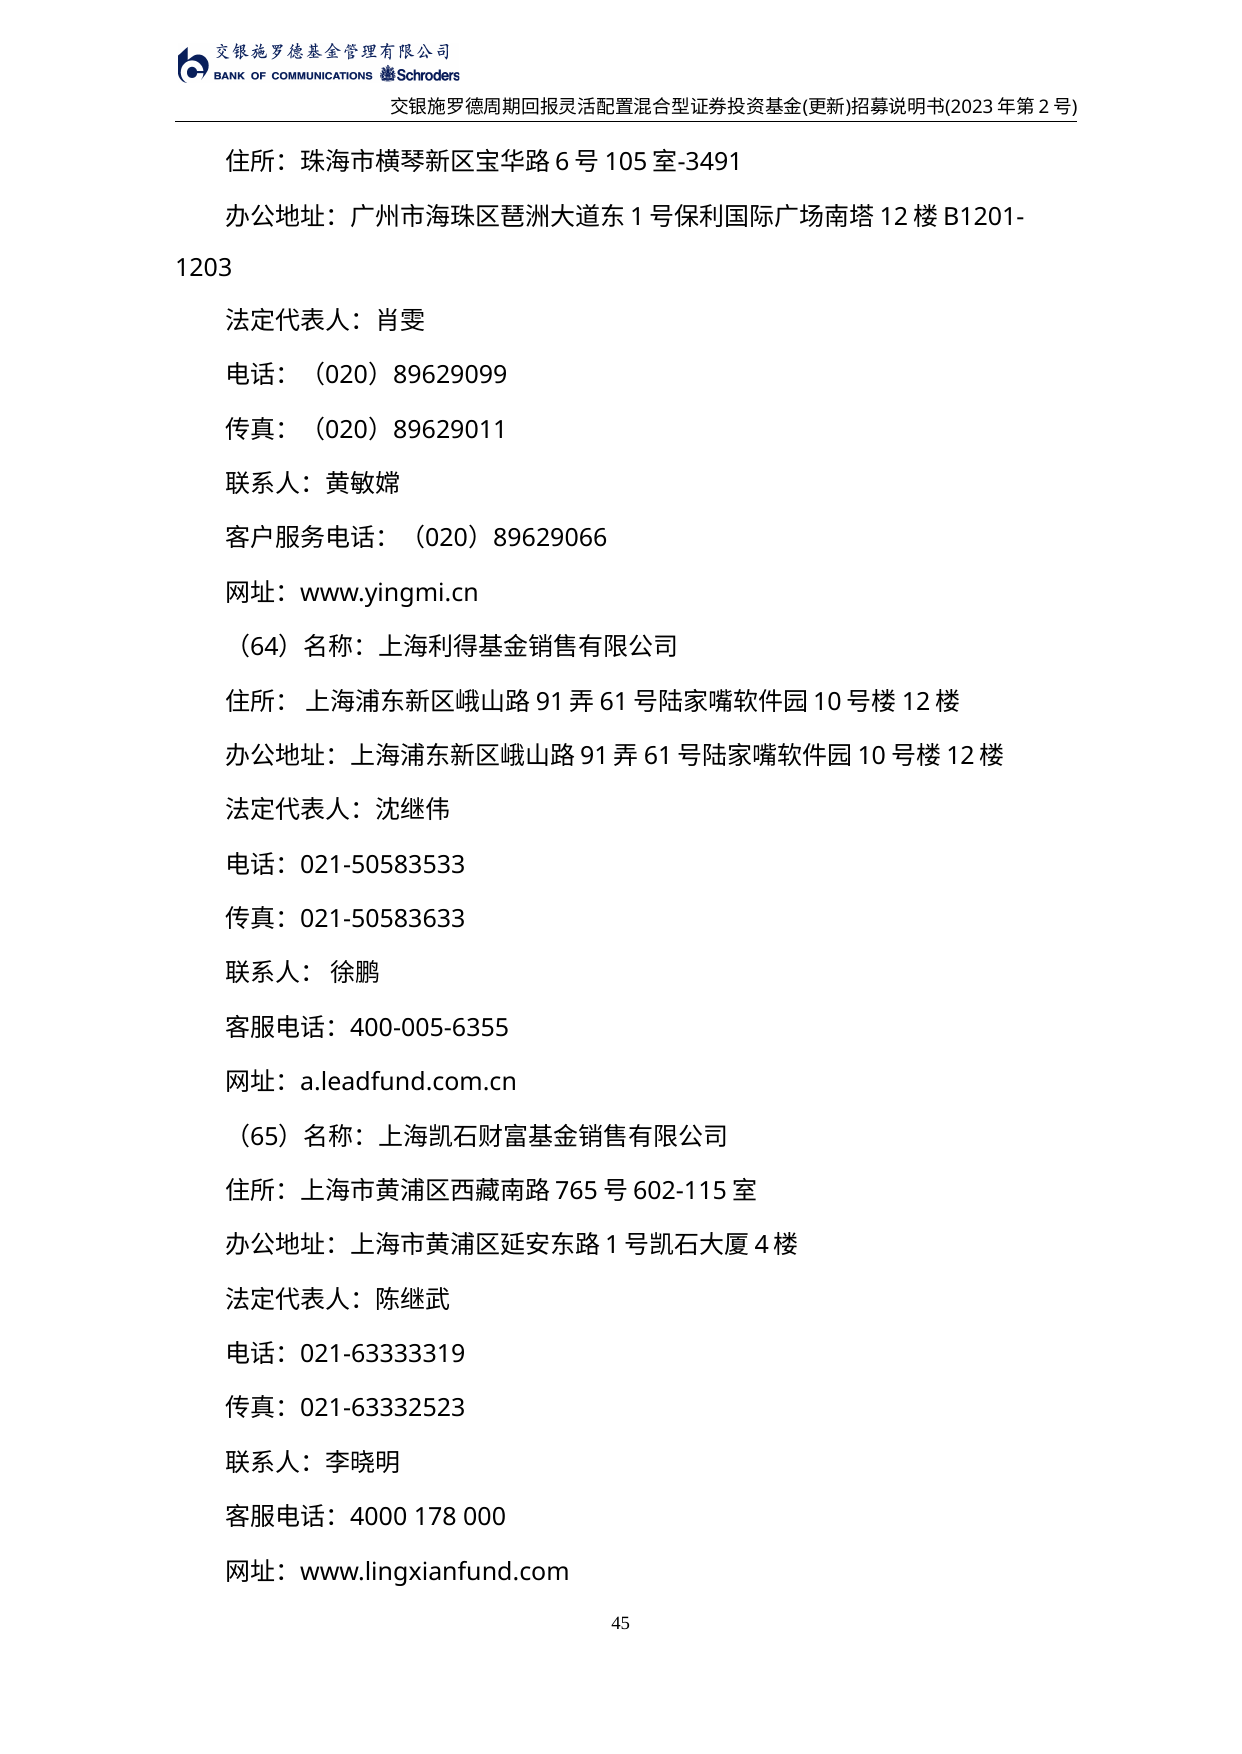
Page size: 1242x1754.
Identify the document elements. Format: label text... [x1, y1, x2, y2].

text 客服电话：4000 178 000 [175, 1497, 1077, 1533]
text （65）名称：上海凯石财富基金销售有限公司 [175, 1116, 1077, 1152]
text 电话：021-50583533 [175, 844, 1077, 880]
text 传真：021-63332523 [175, 1388, 1077, 1424]
text 客服电话：400-005-6355 [175, 1007, 1077, 1043]
text 传真：（020）89629011 [175, 409, 1077, 445]
text 网址：www.lingxianfund.com [175, 1551, 1077, 1587]
text 网址：www.yingmi.cn [175, 572, 1077, 608]
text 办公地址：上海市黄浦区延安东路1号凯石大厦4楼 [175, 1225, 1077, 1261]
text 联系人：李晓明 [175, 1442, 1077, 1478]
text 法定代表人：陈继武 [175, 1279, 1077, 1315]
text （64）名称：上海利得基金销售有限公司 [175, 627, 1077, 663]
picture [178, 43, 460, 83]
text 网址：a.leadfund.com.cn [175, 1062, 1077, 1098]
text 电话：（020）89629099 [175, 355, 1077, 391]
text 法定代表人：肖雯 [175, 300, 1077, 337]
text 住所：珠海市横琴新区宝华路6号105室-3491 [175, 142, 1077, 178]
text 电话：021-63333319 [175, 1333, 1077, 1370]
text 传真：021-50583633 [175, 898, 1077, 935]
text 客户服务电话：（020）89629066 [175, 518, 1077, 554]
text 联系人：黄敏嫦 [175, 463, 1077, 500]
text 住所：上海市黄浦区西藏南路765号602-115室 [175, 1170, 1077, 1207]
text 办公地址：广州市海珠区琶洲大道东1号保利国际广场南塔12楼B1201-1203 [175, 196, 1077, 283]
text 法定代表人：沈继伟 [175, 790, 1077, 826]
text 办公地址：上海浦东新区峨山路91弄61号陆家嘴软件园10号楼12楼 [175, 735, 1077, 772]
text 联系人： 徐鹏 [175, 953, 1077, 989]
text 住所： 上海浦东新区峨山路91弄61号陆家嘴软件园10号楼12楼 [175, 681, 1077, 717]
